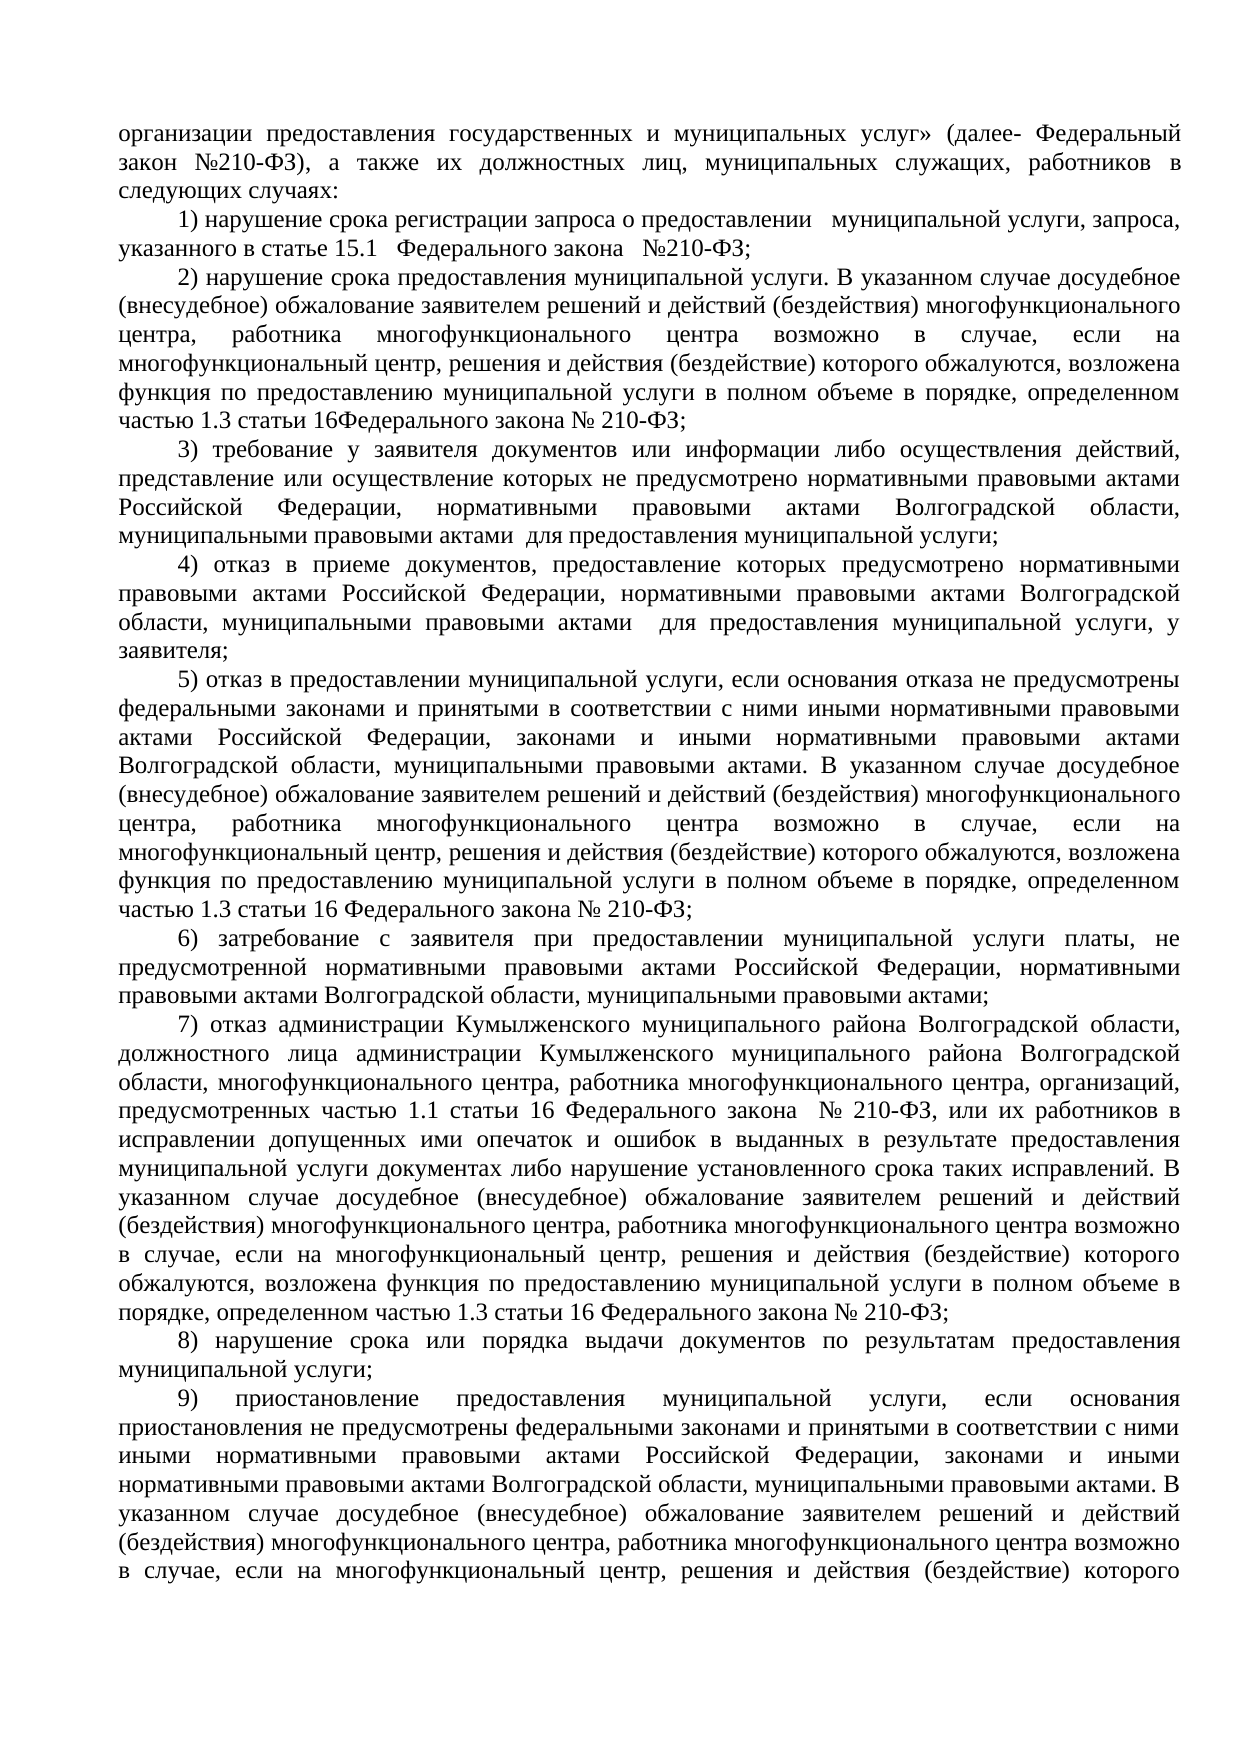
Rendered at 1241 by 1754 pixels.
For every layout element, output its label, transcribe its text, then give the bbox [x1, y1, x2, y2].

text 8) нарушение срока или порядка выдачи документов по результатам предоставления муниципальной услуги; [118, 1326, 1181, 1383]
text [118, 1383, 1181, 1584]
text 3) требование у заявителя документов или информации либо осуществления действий, представление или осуществление которых не предусмотрено нормативными правовыми актами Российской Федерации, нормативными правовыми актами Волгоградской области, муниципальными правовыми актами для предоставления муниципальной услуги; [118, 434, 1181, 549]
text 1) нарушение срока регистрации запроса о предоставлении муниципальной услуги, запроса, указанного в статье 15.1 Федерального закона №210-ФЗ; [118, 204, 1181, 262]
text 7) отказ администрации Кумылженского муниципального района Волгоградской области, должностного лица администрации Кумылженского муниципального района Волгоградской области, многофункционального центра, работника многофункционального центра, организаций, предусмотренных частью 1.1 статьи 16 Федерального закона № 210-ФЗ, или их работников в исправлении допущенных ими опечаток и ошибок в выданных в результате предоставления муниципальной услуги документах либо нарушение установленного срока таких исправлений. В указанном случае досудебное (внесудебное) обжалование заявителем решений и действий (бездействия) многофункционального центра, работника многофункционального центра возможно в случае, если на многофункциональный центр, решения и действия (бездействие) которого обжалуются, возложена функция по предоставлению муниципальной услуги в полном объеме в порядке, определенном частью 1.3 статьи 16 Федерального закона № 210-ФЗ; [118, 1009, 1181, 1326]
text 4) отказ в приеме документов, предоставление которых предусмотрено нормативными правовыми актами Российской Федерации, нормативными правовыми актами Волгоградской области, муниципальными правовыми актами для предоставления муниципальной услуги, у заявителя; [118, 549, 1181, 664]
text 5) отказ в предоставлении муниципальной услуги, если основания отказа не предусмотрены федеральными законами и принятыми в соответствии с ними иными нормативными правовыми актами Российской Федерации, законами и иными нормативными правовыми актами Волгоградской области, муниципальными правовыми актами. В указанном случае досудебное (внесудебное) обжалование заявителем решений и действий (бездействия) многофункционального центра, работника многофункционального центра возможно в случае, если на многофункциональный центр, решения и действия (бездействие) которого обжалуются, возложена функция по предоставлению муниципальной услуги в полном объеме в порядке, определенном частью 1.3 статьи 16 Федерального закона № 210-ФЗ; [118, 664, 1181, 923]
text 6) затребование с заявителя при предоставлении муниципальной услуги платы, не предусмотренной нормативными правовыми актами Российской Федерации, нормативными правовыми актами Волгоградской области, муниципальными правовыми актами; [118, 923, 1181, 1009]
text 2) нарушение срока предоставления муниципальной услуги. В указанном случае досудебное (внесудебное) обжалование заявителем решений и действий (бездействия) многофункционального центра, работника многофункционального центра возможно в случае, если на многофункциональный центр, решения и действия (бездействие) которого обжалуются, возложена функция по предоставлению муниципальной услуги в полном объеме в порядке, определенном частью 1.3 статьи 16Федерального закона № 210-ФЗ; [118, 262, 1181, 434]
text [118, 118, 1181, 204]
